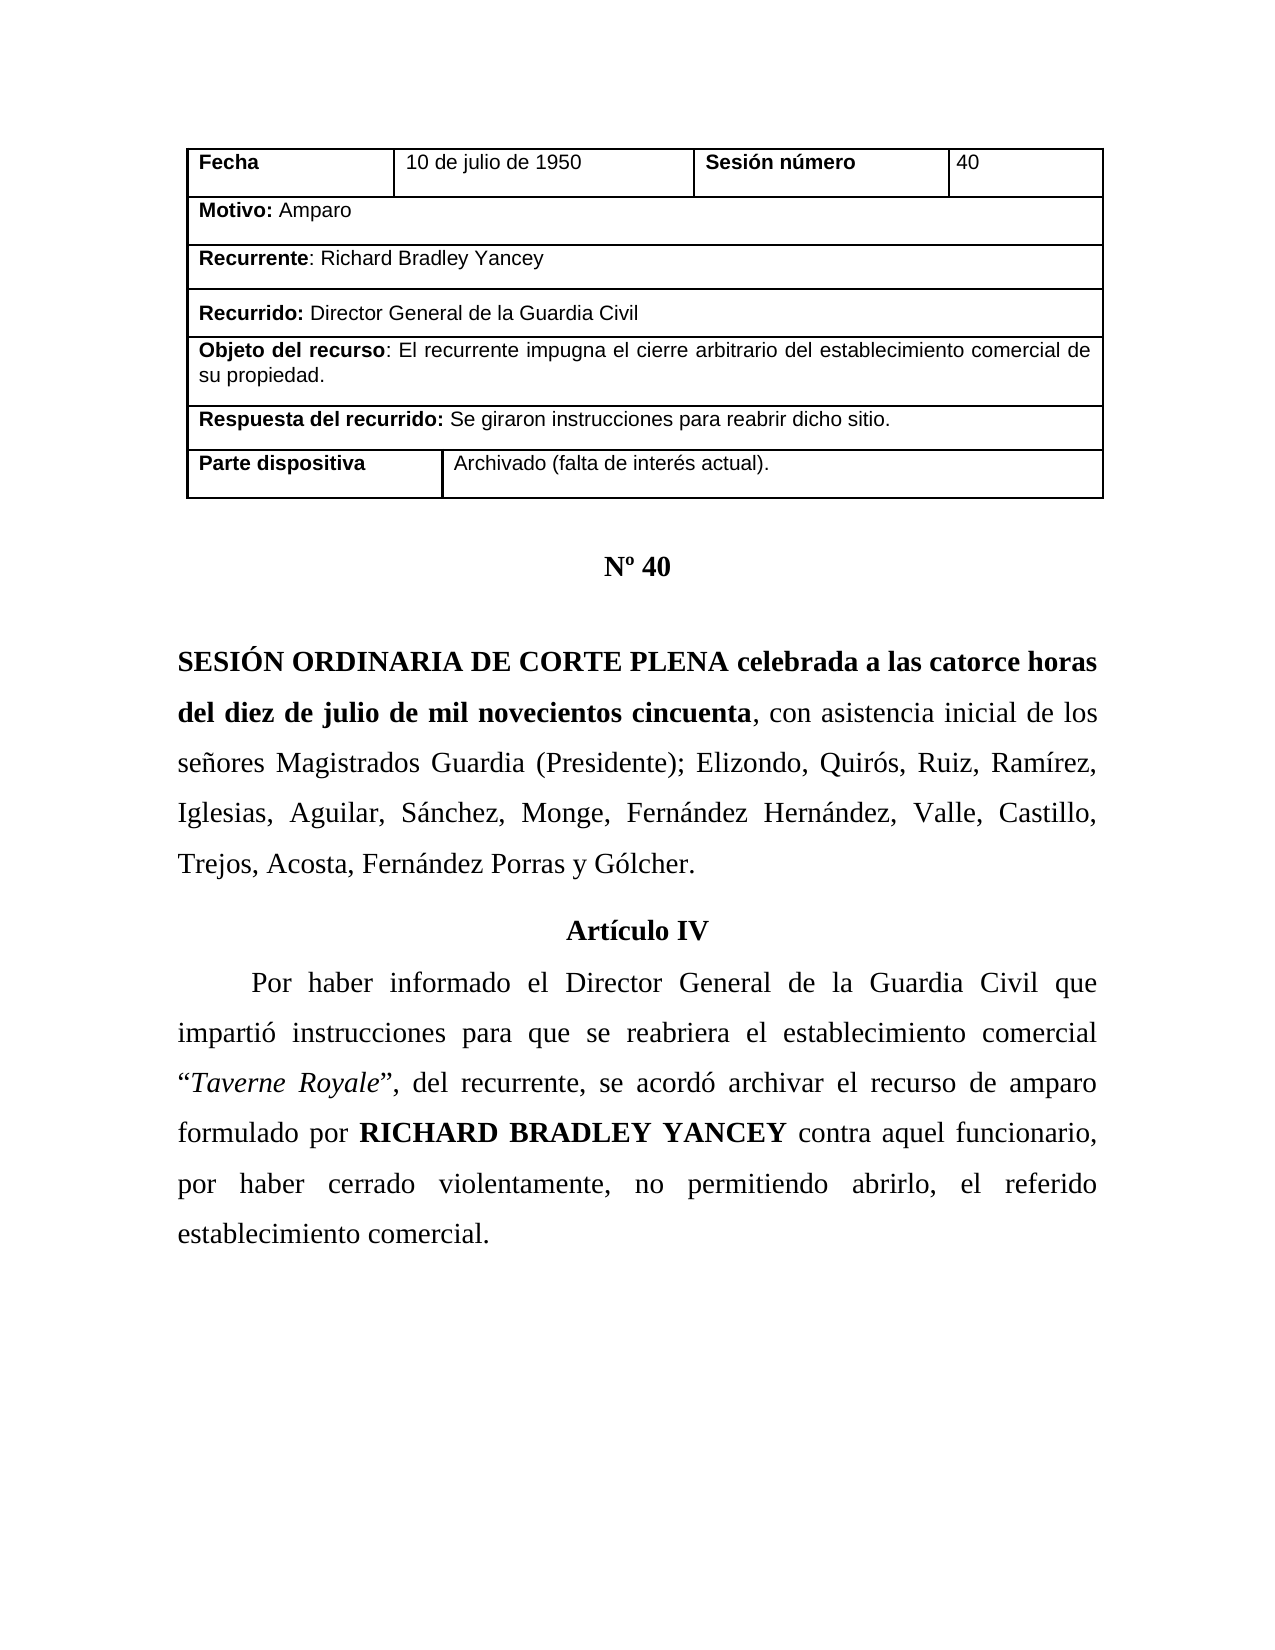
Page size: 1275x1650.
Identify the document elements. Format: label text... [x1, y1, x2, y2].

table_header Fecha [189, 150, 393, 196]
table_header 10 de julio de 1950 [395, 150, 693, 196]
table_cell Respuesta del recurrido: Se giraron instrucciones para reabrir dicho sitio. [189, 407, 1102, 449]
text Nº 40 [177, 549, 1098, 583]
table_cell Recurrente: Richard Bradley Yancey [189, 246, 1102, 288]
table_cell Objeto del recurso: El recurrente impugna el cierre arbitrario del establecimiento comercial de su propiedad. [189, 338, 1102, 405]
text Sesión ordinaria de Corte Plena celebrada a las catorce horas del diez de julio de mil novecientos cincuenta, con asistencia inicial de los señores Magistrados Guardia (Presidente); Elizondo, Quirós, Ruiz, Ramírez, Iglesias, Aguilar, Sánchez, Monge, Fernández Hernández, Valle, Castillo, Trejos, Acosta, Fernández Porras y Gólcher. [177, 644, 1098, 879]
table_cell Motivo: Amparo [189, 198, 1102, 244]
table_header Sesión número [695, 150, 948, 196]
text Por haber informado el Director General de la Guardia Civil que impartió instrucciones para que se reabriera el establecimiento comercial “Taverne Royale”, del recurrente, se acordó archivar el recurso de amparo formulado por RICHARD BRADLEY YANCEY contra aquel funcionario, por haber cerrado violentamente, no permitiendo abrirlo, el referido establecimiento comercial. [177, 965, 1098, 1250]
table_header 40 [950, 150, 1102, 196]
table_cell Recurrido: Director General de la Guardia Civil [189, 290, 1102, 336]
table_cell Archivado (falta de interés actual). [444, 451, 1102, 497]
table_cell Parte dispositiva [189, 451, 441, 497]
text Artículo IV [177, 913, 1098, 946]
